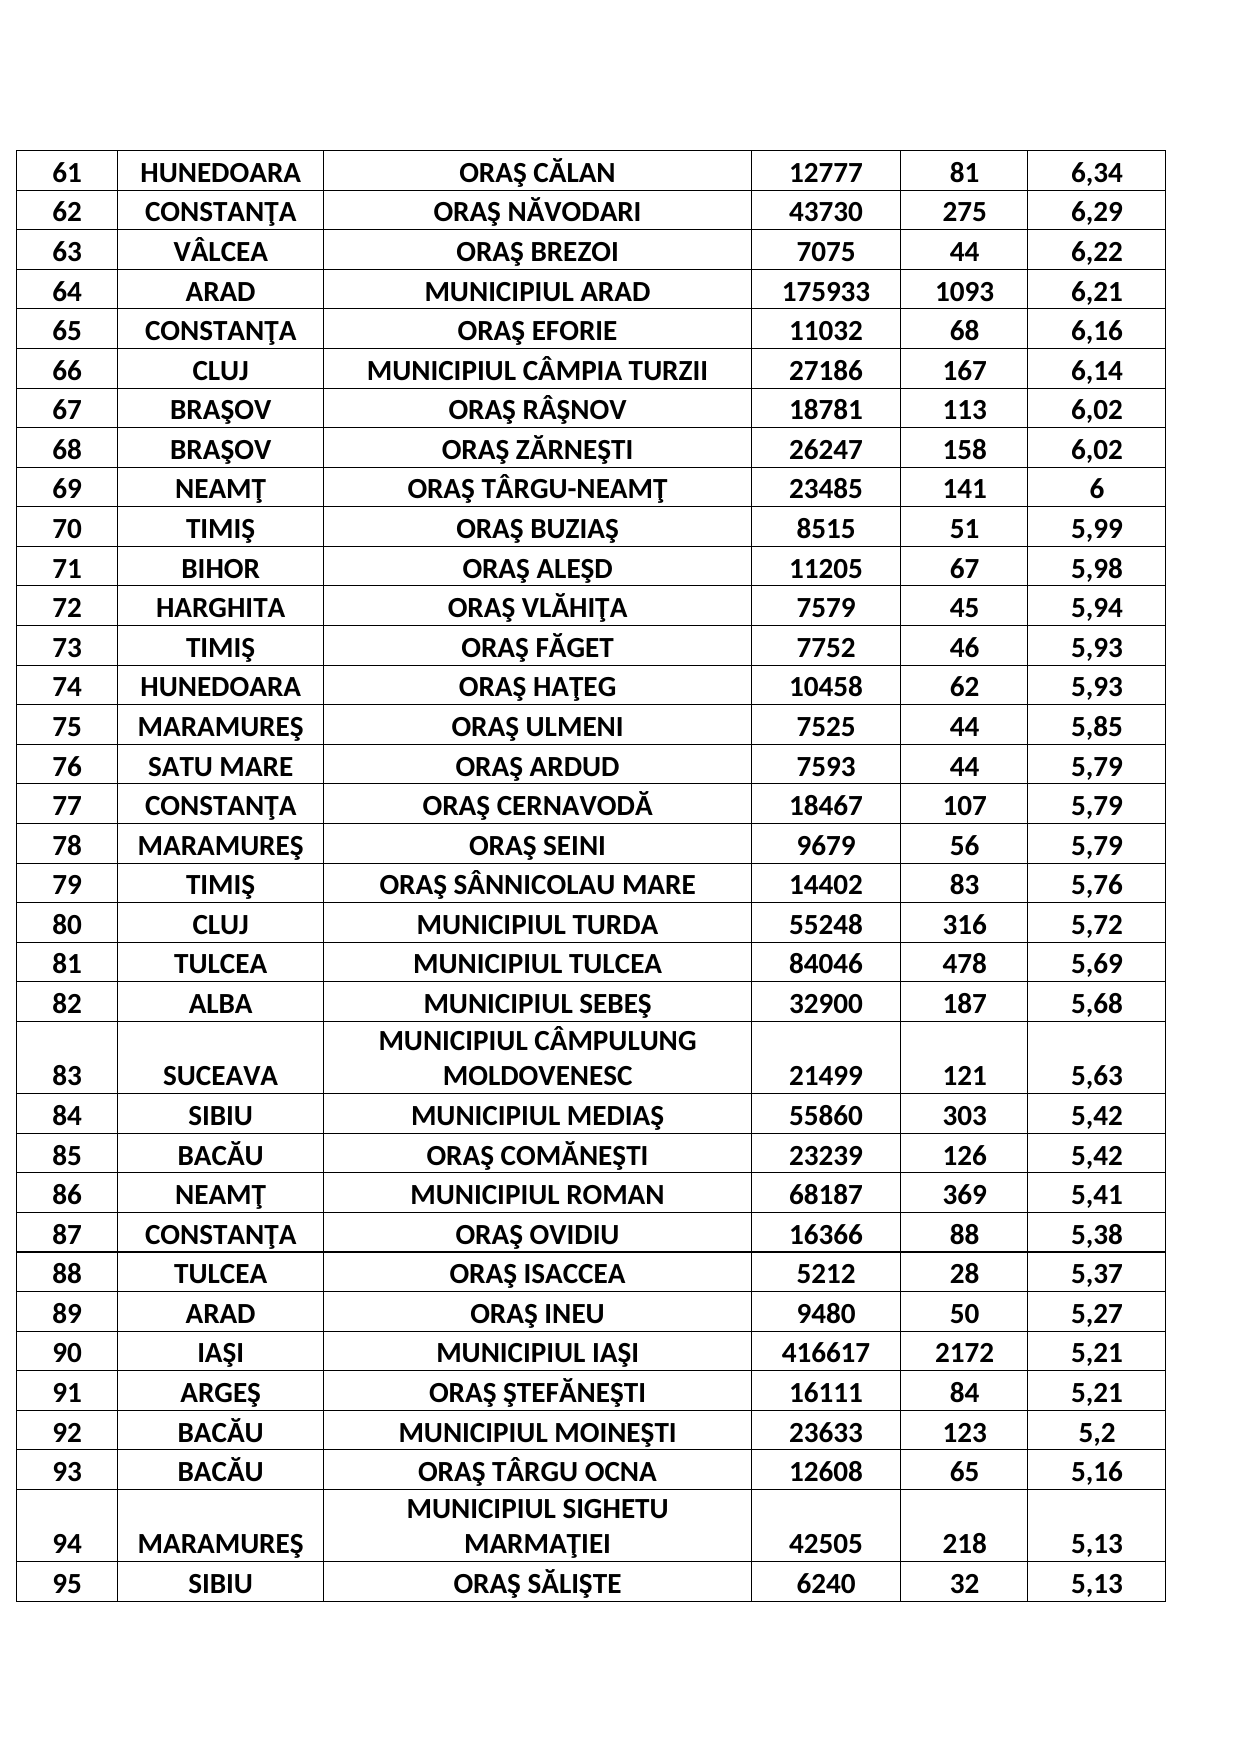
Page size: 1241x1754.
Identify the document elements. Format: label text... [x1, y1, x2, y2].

table_cell HUNEDOARA [118, 666, 323, 704]
table_cell MUNICIPIUL CÂMPULUNG MOLDOVENESC [324, 1022, 751, 1093]
table_cell 9679 [752, 824, 900, 862]
table_cell 62 [901, 666, 1027, 704]
table_cell 81 [17, 943, 117, 981]
table_cell CLUJ [118, 349, 323, 387]
table_cell SIBIU [118, 1094, 323, 1133]
table_cell HUNEDOARA [118, 151, 323, 189]
table_cell ARGEŞ [118, 1371, 323, 1410]
table_cell ORAŞ ISACCEA [324, 1253, 751, 1291]
table_cell VÂLCEA [118, 230, 323, 269]
table_cell 123 [901, 1411, 1027, 1449]
table_cell ORAŞ ŞTEFĂNEŞTI [324, 1371, 751, 1410]
table_cell 46 [901, 626, 1027, 664]
table_cell BIHOR [118, 547, 323, 585]
table_cell 90 [17, 1332, 117, 1370]
table_cell 8515 [752, 507, 900, 546]
table_cell 87 [17, 1213, 117, 1251]
table_cell 80 [17, 903, 117, 942]
table_cell 5,98 [1028, 547, 1165, 585]
table_cell 67 [17, 389, 117, 427]
table_cell 70 [17, 507, 117, 546]
table_cell 6 [1028, 468, 1165, 506]
table_cell 74 [17, 666, 117, 704]
table_cell 5,85 [1028, 705, 1165, 744]
table_cell 7752 [752, 626, 900, 664]
table_cell 187 [901, 982, 1027, 1021]
table_cell 62 [17, 191, 117, 229]
table_cell 83 [17, 1022, 117, 1093]
table_cell MARAMUREŞ [118, 1490, 323, 1561]
table_cell 94 [17, 1490, 117, 1561]
table_cell 82 [17, 982, 117, 1021]
table_cell 75 [17, 705, 117, 744]
table_cell 28 [901, 1253, 1027, 1291]
table_cell 86 [17, 1173, 117, 1212]
table_cell SATU MARE [118, 745, 323, 783]
table_cell IAŞI [118, 1332, 323, 1370]
table_cell 84046 [752, 943, 900, 981]
table_cell 5,94 [1028, 586, 1165, 625]
table_cell ORAŞ COMĂNEŞTI [324, 1134, 751, 1172]
table_cell 79 [17, 864, 117, 902]
table_cell ORAŞ ZĂRNEŞTI [324, 428, 751, 467]
table_cell 369 [901, 1173, 1027, 1212]
table_cell 65 [901, 1450, 1027, 1489]
table_cell 5,38 [1028, 1213, 1165, 1251]
table_cell 55248 [752, 903, 900, 942]
table_cell MARAMUREŞ [118, 705, 323, 744]
table_cell TIMIŞ [118, 507, 323, 546]
table_cell ORAŞ HAŢEG [324, 666, 751, 704]
table_cell 5,76 [1028, 864, 1165, 902]
table_cell 44 [901, 745, 1027, 783]
table_cell 5,21 [1028, 1332, 1165, 1370]
table_cell 50 [901, 1292, 1027, 1331]
table_cell 5,99 [1028, 507, 1165, 546]
table_cell MARAMUREŞ [118, 824, 323, 862]
table_cell 7593 [752, 745, 900, 783]
table_cell 6,14 [1028, 349, 1165, 387]
table_cell 6,16 [1028, 309, 1165, 348]
table_cell MUNICIPIUL ROMAN [324, 1173, 751, 1212]
table_cell 5,93 [1028, 626, 1165, 664]
table_cell ORAŞ INEU [324, 1292, 751, 1331]
table_cell 23633 [752, 1411, 900, 1449]
table_cell 56 [901, 824, 1027, 862]
table_cell 18467 [752, 784, 900, 823]
table_cell ORAŞ SEINI [324, 824, 751, 862]
table_cell 43730 [752, 191, 900, 229]
table_cell 44 [901, 705, 1027, 744]
table_cell ORAŞ TÂRGU-NEAMŢ [324, 468, 751, 506]
table_cell 5,2 [1028, 1411, 1165, 1449]
table_cell TULCEA [118, 943, 323, 981]
table_cell ORAŞ EFORIE [324, 309, 751, 348]
table_cell MUNICIPIUL CÂMPIA TURZII [324, 349, 751, 387]
table_cell 71 [17, 547, 117, 585]
table_cell 5,37 [1028, 1253, 1165, 1291]
table_cell NEAMŢ [118, 468, 323, 506]
table_cell 65 [17, 309, 117, 348]
table_cell 16111 [752, 1371, 900, 1410]
table_cell ORAŞ TÂRGU OCNA [324, 1450, 751, 1489]
table_cell 175933 [752, 270, 900, 308]
table_cell SIBIU [118, 1562, 323, 1601]
table_cell 5,79 [1028, 824, 1165, 862]
table_cell 89 [17, 1292, 117, 1331]
table_cell 7525 [752, 705, 900, 744]
table_cell 68 [901, 309, 1027, 348]
table_cell 5,42 [1028, 1134, 1165, 1172]
table_cell 11205 [752, 547, 900, 585]
table_cell 12777 [752, 151, 900, 189]
table_cell 7579 [752, 586, 900, 625]
table_cell 85 [17, 1134, 117, 1172]
table_cell 67 [901, 547, 1027, 585]
table_cell MUNICIPIUL SIGHETU MARMAŢIEI [324, 1490, 751, 1561]
table_cell 81 [901, 151, 1027, 189]
table_cell BACĂU [118, 1411, 323, 1449]
table_cell CONSTANŢA [118, 191, 323, 229]
table_cell 26247 [752, 428, 900, 467]
table_cell 316 [901, 903, 1027, 942]
table_cell BACĂU [118, 1134, 323, 1172]
table_cell TULCEA [118, 1253, 323, 1291]
table_cell BRAŞOV [118, 389, 323, 427]
table_cell 5,16 [1028, 1450, 1165, 1489]
table_cell 92 [17, 1411, 117, 1449]
table_cell 6,02 [1028, 389, 1165, 427]
table_cell 141 [901, 468, 1027, 506]
table_cell 42505 [752, 1490, 900, 1561]
table_cell 126 [901, 1134, 1027, 1172]
table_cell 91 [17, 1371, 117, 1410]
table_cell 2172 [901, 1332, 1027, 1370]
table_cell 158 [901, 428, 1027, 467]
table_cell ORAŞ FĂGET [324, 626, 751, 664]
table_cell MUNICIPIUL TULCEA [324, 943, 751, 981]
table_cell ARAD [118, 270, 323, 308]
table_cell 84 [901, 1371, 1027, 1410]
table_cell 167 [901, 349, 1027, 387]
table_cell 5212 [752, 1253, 900, 1291]
table_cell ORAŞ VLĂHIŢA [324, 586, 751, 625]
table_cell MUNICIPIUL TURDA [324, 903, 751, 942]
table_cell ORAŞ ULMENI [324, 705, 751, 744]
table_cell SUCEAVA [118, 1022, 323, 1093]
table_cell 23239 [752, 1134, 900, 1172]
table_cell 63 [17, 230, 117, 269]
table_cell 27186 [752, 349, 900, 387]
table_cell 83 [901, 864, 1027, 902]
table_cell 64 [17, 270, 117, 308]
table_cell CONSTANŢA [118, 784, 323, 823]
table_cell 5,27 [1028, 1292, 1165, 1331]
table_cell 76 [17, 745, 117, 783]
table_cell 113 [901, 389, 1027, 427]
table_cell ORAŞ SÂNNICOLAU MARE [324, 864, 751, 902]
table_cell BRAŞOV [118, 428, 323, 467]
table_cell 5,79 [1028, 784, 1165, 823]
table_cell ORAŞ CĂLAN [324, 151, 751, 189]
table_cell 14402 [752, 864, 900, 902]
table_cell ORAŞ BREZOI [324, 230, 751, 269]
table_cell 416617 [752, 1332, 900, 1370]
table_cell 6240 [752, 1562, 900, 1601]
table_cell 5,72 [1028, 903, 1165, 942]
table_cell 16366 [752, 1213, 900, 1251]
table_cell ORAŞ ALEŞD [324, 547, 751, 585]
table_cell 78 [17, 824, 117, 862]
table_cell 5,13 [1028, 1562, 1165, 1601]
table_cell 68 [17, 428, 117, 467]
table_cell 11032 [752, 309, 900, 348]
table_cell 61 [17, 151, 117, 189]
table_cell 5,68 [1028, 982, 1165, 1021]
table_cell 5,69 [1028, 943, 1165, 981]
table_cell 5,93 [1028, 666, 1165, 704]
table_cell 84 [17, 1094, 117, 1133]
table_cell 51 [901, 507, 1027, 546]
table_cell MUNICIPIUL MEDIAŞ [324, 1094, 751, 1133]
table_cell 275 [901, 191, 1027, 229]
table_cell 5,13 [1028, 1490, 1165, 1561]
table_cell 9480 [752, 1292, 900, 1331]
table_cell TIMIŞ [118, 626, 323, 664]
table_cell CONSTANŢA [118, 309, 323, 348]
table_cell 95 [17, 1562, 117, 1601]
table_cell ORAŞ SĂLIŞTE [324, 1562, 751, 1601]
table_cell 6,22 [1028, 230, 1165, 269]
table_cell MUNICIPIUL SEBEŞ [324, 982, 751, 1021]
table_cell 77 [17, 784, 117, 823]
table_cell 6,29 [1028, 191, 1165, 229]
table_cell 68187 [752, 1173, 900, 1212]
table_cell 7075 [752, 230, 900, 269]
table_cell 10458 [752, 666, 900, 704]
table_cell 23485 [752, 468, 900, 506]
table_cell 1093 [901, 270, 1027, 308]
table_cell 5,21 [1028, 1371, 1165, 1410]
table_cell CONSTANŢA [118, 1213, 323, 1251]
table_cell 6,34 [1028, 151, 1165, 189]
table_cell 93 [17, 1450, 117, 1489]
table_cell 303 [901, 1094, 1027, 1133]
table_cell 5,63 [1028, 1022, 1165, 1093]
table_cell ARAD [118, 1292, 323, 1331]
table_cell ORAŞ OVIDIU [324, 1213, 751, 1251]
table_cell 12608 [752, 1450, 900, 1489]
table_cell NEAMŢ [118, 1173, 323, 1212]
table_cell 55860 [752, 1094, 900, 1133]
table_cell 66 [17, 349, 117, 387]
table_cell 73 [17, 626, 117, 664]
table_cell ORAŞ BUZIAŞ [324, 507, 751, 546]
table_cell MUNICIPIUL MOINEŞTI [324, 1411, 751, 1449]
table_cell 69 [17, 468, 117, 506]
table_cell ORAŞ RÂŞNOV [324, 389, 751, 427]
table_cell 18781 [752, 389, 900, 427]
table_cell 478 [901, 943, 1027, 981]
table_cell 45 [901, 586, 1027, 625]
table_cell 72 [17, 586, 117, 625]
table_cell ALBA [118, 982, 323, 1021]
table_cell 107 [901, 784, 1027, 823]
table_cell BACĂU [118, 1450, 323, 1489]
table_cell 6,21 [1028, 270, 1165, 308]
table_cell CLUJ [118, 903, 323, 942]
table_cell 44 [901, 230, 1027, 269]
table_cell 21499 [752, 1022, 900, 1093]
table_cell ORAŞ CERNAVODĂ [324, 784, 751, 823]
table_cell 32 [901, 1562, 1027, 1601]
table_cell 5,42 [1028, 1094, 1165, 1133]
table_cell TIMIŞ [118, 864, 323, 902]
table_cell 88 [901, 1213, 1027, 1251]
table_cell ORAŞ ARDUD [324, 745, 751, 783]
table_cell ORAŞ NĂVODARI [324, 191, 751, 229]
table_cell 88 [17, 1253, 117, 1291]
table_cell 5,41 [1028, 1173, 1165, 1212]
table_cell 5,79 [1028, 745, 1165, 783]
table_cell 6,02 [1028, 428, 1165, 467]
table_cell 32900 [752, 982, 900, 1021]
table_cell 218 [901, 1490, 1027, 1561]
table_cell MUNICIPIUL IAŞI [324, 1332, 751, 1370]
table_cell MUNICIPIUL ARAD [324, 270, 751, 308]
table_cell 121 [901, 1022, 1027, 1093]
table_cell HARGHITA [118, 586, 323, 625]
